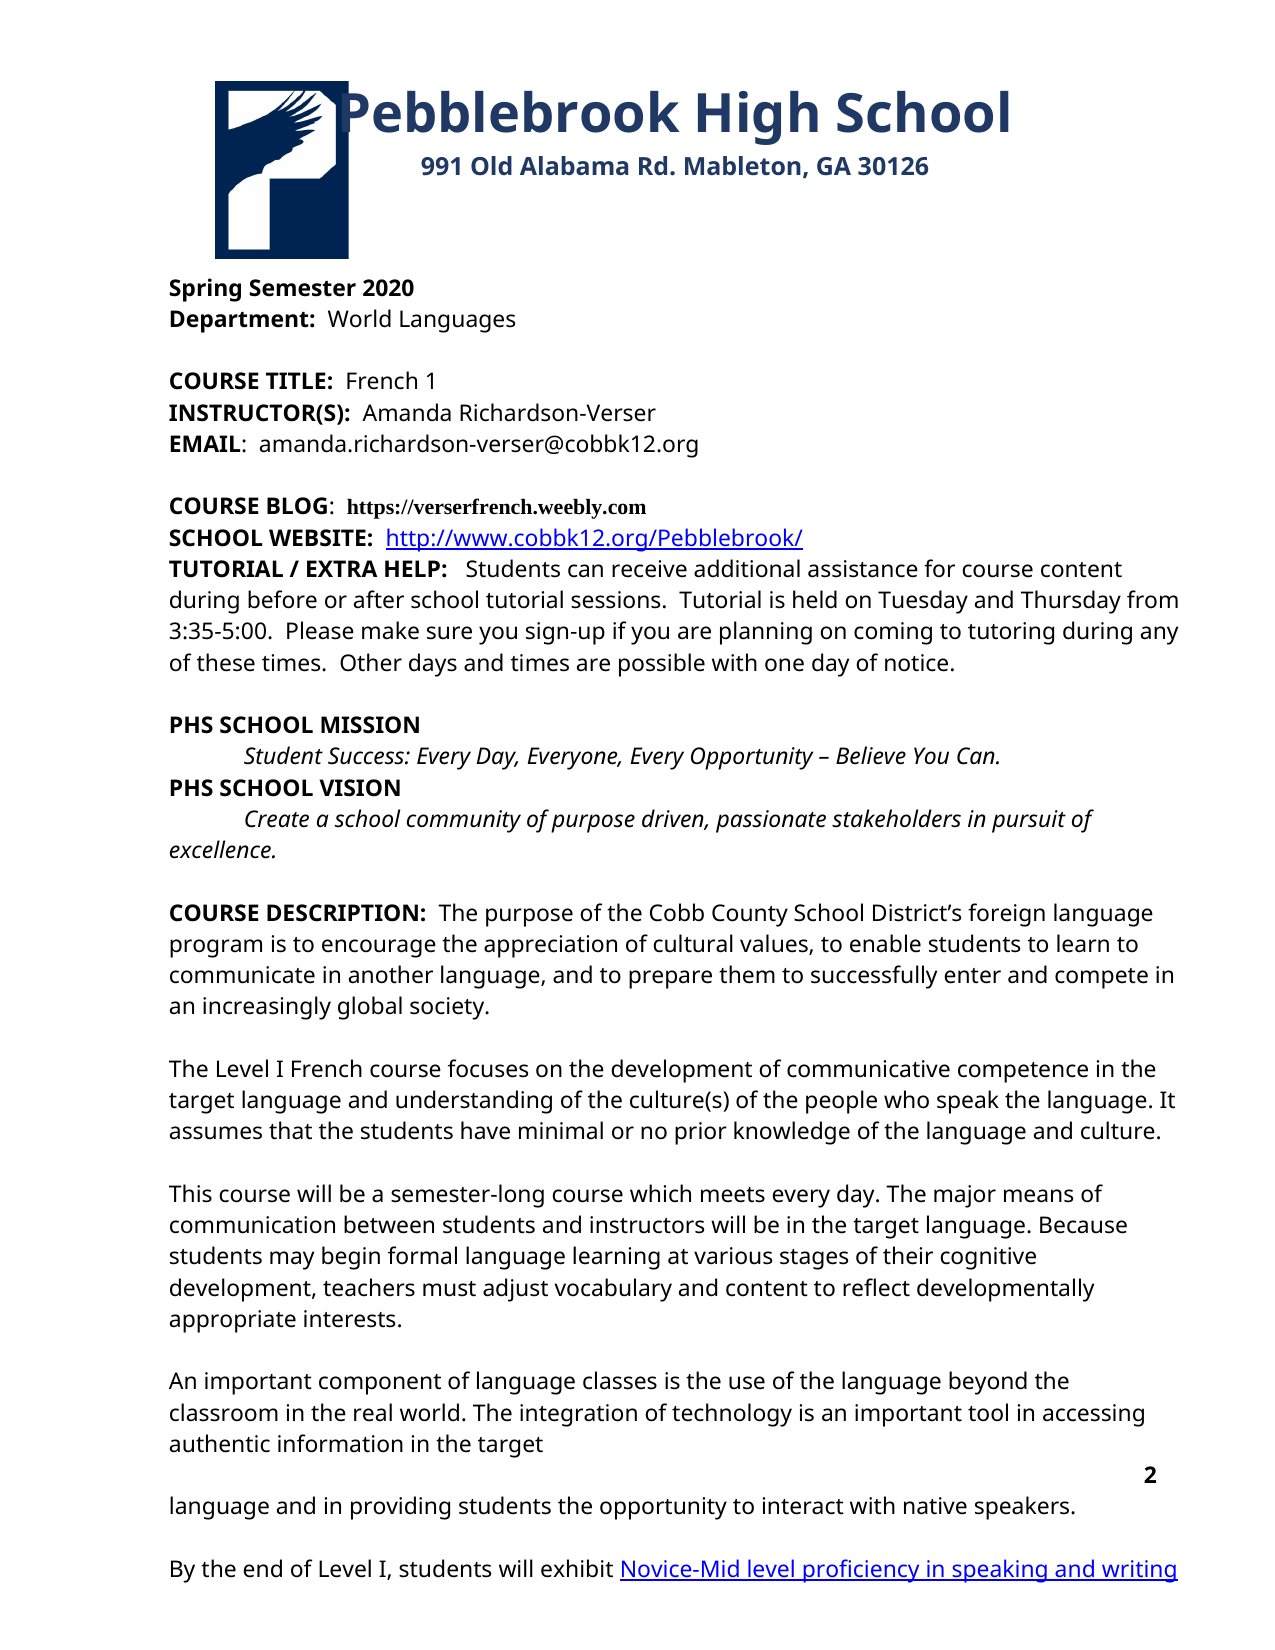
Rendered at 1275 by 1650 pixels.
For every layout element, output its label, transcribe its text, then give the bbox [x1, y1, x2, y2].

text INSTRUCTOR(S): Amanda Richardson-Verser [169, 397, 1181, 428]
picture [215, 81, 349, 259]
text SCHOOL WEBSITE: http://www.cobbk12.org/Pebblebrook/ [169, 522, 1181, 553]
text Student Success: Every Day, Everyone, Every Opportunity – Believe You Can. [169, 740, 1181, 772]
text Spring Semester 2020 [169, 272, 1181, 303]
text PHS SCHOOL MISSION [169, 709, 1181, 740]
text COURSE DESCRIPTION: The purpose of the Cobb County School District’s foreign language program is to encourage the appreciation of cultural values, to enable students to learn to communicate in another language, and to prepare them to successfully enter and compete in an increasingly global society. [169, 897, 1181, 1022]
text Department: World Languages [169, 303, 1181, 334]
text EMAIL: amanda.richardson-verser@cobbk12.org [169, 428, 1181, 459]
text Create a school community of purpose driven, passionate stakeholders in pursuit of excellence. [169, 803, 1181, 865]
text The Level I French course focuses on the development of communicative competence in the target language and understanding of the culture(s) of the people who speak the language. It assumes that the students have minimal or no prior knowledge of the language and culture. This course will be a semester-long course which meets every day. The major means of communication between students and instructors will be in the target language. Because students may begin formal language learning at various stages of their cognitive development, teachers must adjust vocabulary and content to reflect developmentally appropriate interests. An important component of language classes is the use of the language beyond the classroom in the real world. The integration of technology is an important tool in accessing authentic information in the target [169, 1053, 1181, 1459]
text COURSE BLOG: https://verserfrench.weebly.com [169, 490, 1181, 522]
text PHS SCHOOL VISION [169, 772, 1181, 803]
text TUTORIAL / EXTRA HELP: Students can receive additional assistance for course content during before or after school tutorial sessions. Tutorial is held on Tuesday and Thursday from 3:35-5:00. Please make sure you sign-up if you are planning on coming to tutoring during any of these times. Other days and times are possible with one day of notice. [169, 553, 1181, 678]
text 2 [169, 1459, 1181, 1490]
text COURSE TITLE: French 1 [169, 365, 1181, 397]
